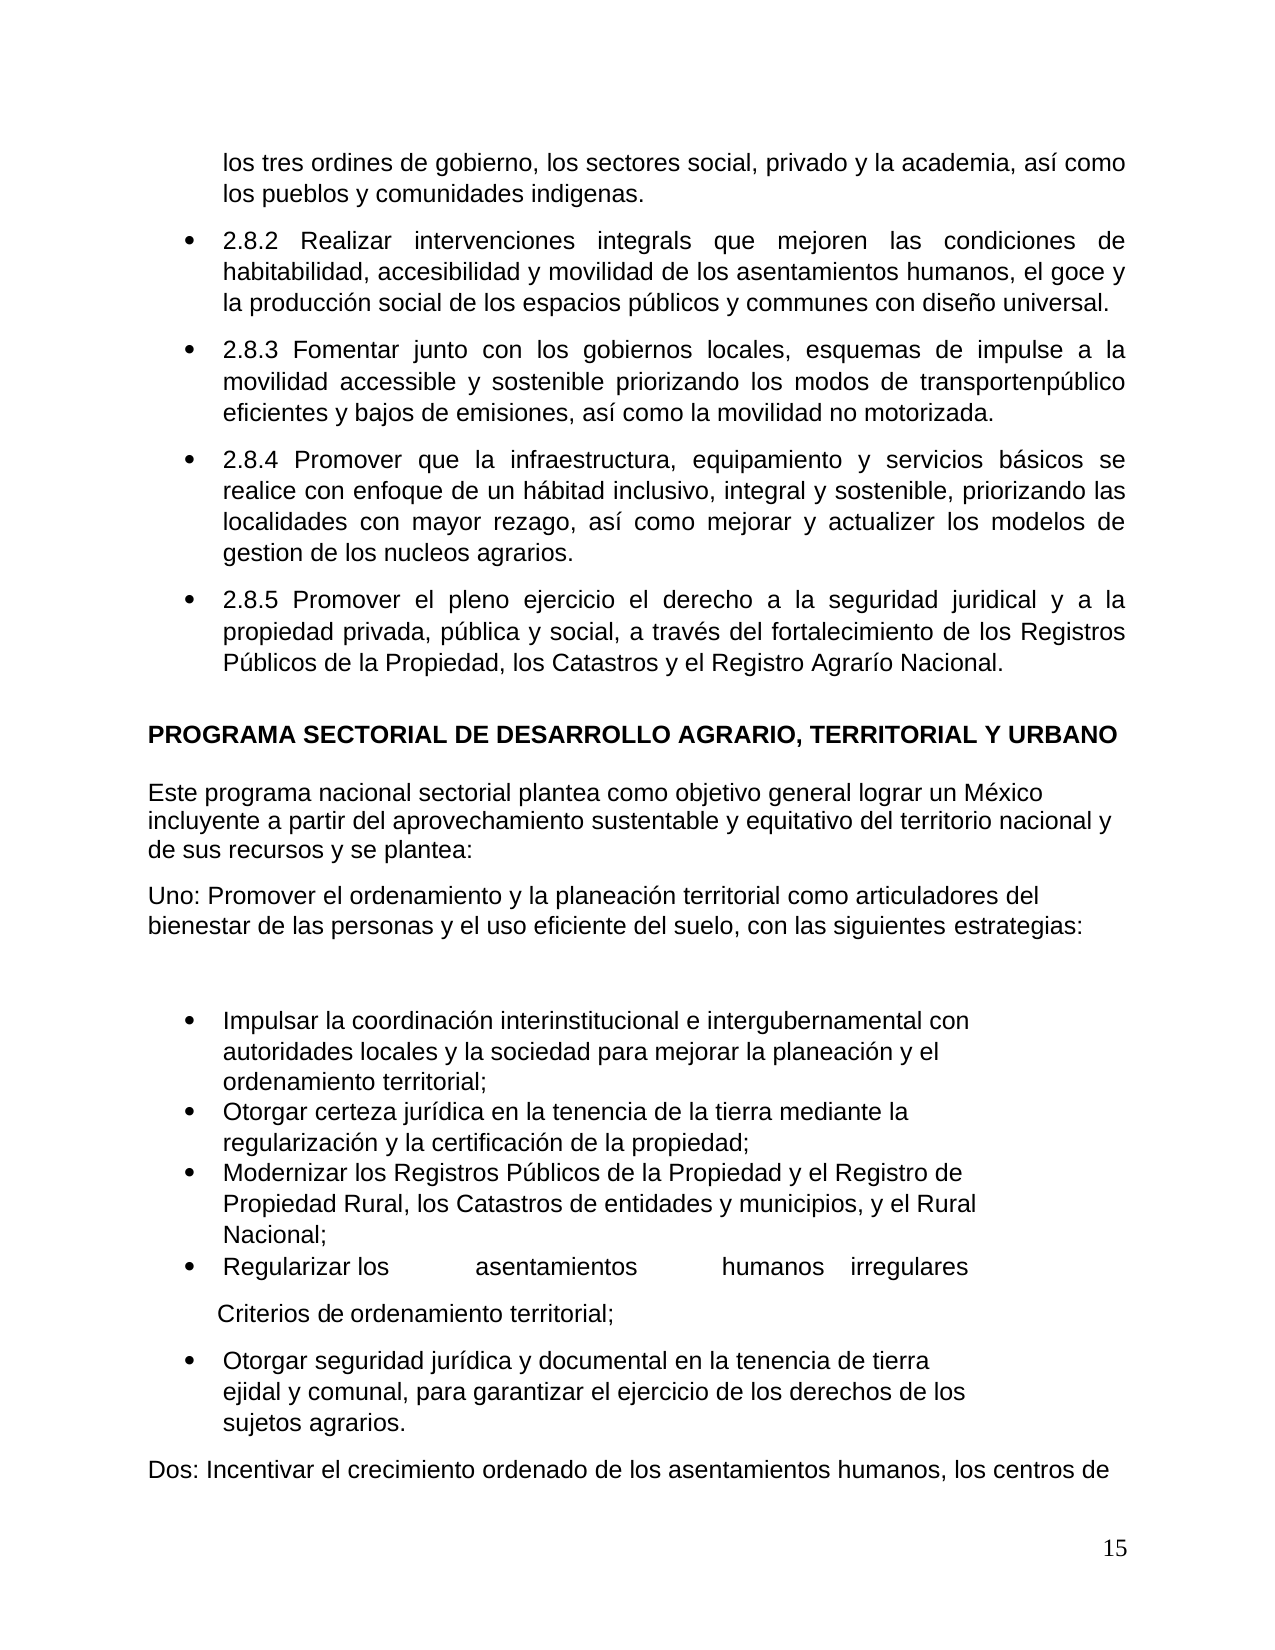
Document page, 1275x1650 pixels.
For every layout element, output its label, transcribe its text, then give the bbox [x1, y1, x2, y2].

list 2.8.2 Realizar intervenciones integrals que mejoren las condiciones de habitabilidad, accesibilidad y movilidad de los asentamientos humanos, el goce y la producción social de los espacios públicos y communes con diseño universal. [185, 226, 1127, 317]
text Criterios de ordenamiento territorial; [148, 1299, 979, 1328]
list Impulsar la coordinación interinstitucional e intergubernamental con autoridades locales y la sociedad para mejorar la planeación y el ordenamiento territorial; [185, 1006, 979, 1096]
text PROGRAMA SECTORIAL DE DESARROLLO AGRARIO, TERRITORIAL Y URBANO [148, 720, 1127, 749]
list Regularizar los asentamientos humanos irregulares bajo [185, 1252, 979, 1280]
list Otorgar certeza jurídica en la tenencia de la tierra mediante la regularización y la certificación de la propiedad; [185, 1097, 979, 1157]
list Modernizar los Registros Públicos de la Propiedad y el Registro de Propiedad Rural, los Catastros de entidades y municipios, y el Rural Nacional; [185, 1158, 979, 1249]
text Este programa nacional sectorial plantea como objetivo general lograr un México incluyente a partir del aprovechamiento sustentable y equitativo del territorio nacional y de sus recursos y se plantea: [148, 777, 1127, 864]
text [148, 1455, 1127, 1484]
list 2.8.5 Promover el pleno ejercicio el derecho a la seguridad juridical y a la propiedad privada, pública y social, a través del fortalecimiento de los Registros Públicos de la Propiedad, los Catastros y el Registro Agrarío Nacional. [185, 586, 1127, 676]
list Otorgar seguridad jurídica y documental en la tenencia de tierra ejidal y comunal, para garantizar el ejercicio de los derechos de los sujetos agrarios. [185, 1346, 979, 1437]
text Uno: Promover el ordenamiento y la planeación territorial como articuladores del bienestar de las personas y el uso eficiente del suelo, con las siguientes estrategias: [148, 881, 1127, 940]
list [185, 148, 1127, 207]
list 2.8.3 Fomentar junto con los gobiernos locales, esquemas de impulse a la movilidad accessible y sostenible priorizando los modos de transportenpúblico eficientes y bajos de emisiones, así como la movilidad no motorizada. [185, 336, 1127, 426]
list 2.8.4 Promover que la infraestructura, equipamiento y servicios básicos se realice con enfoque de un hábitad inclusivo, integral y sostenible, priorizando las localidades con mayor rezago, así como mejorar y actualizer los modelos de gestion de los nucleos agrarios. [185, 445, 1127, 567]
